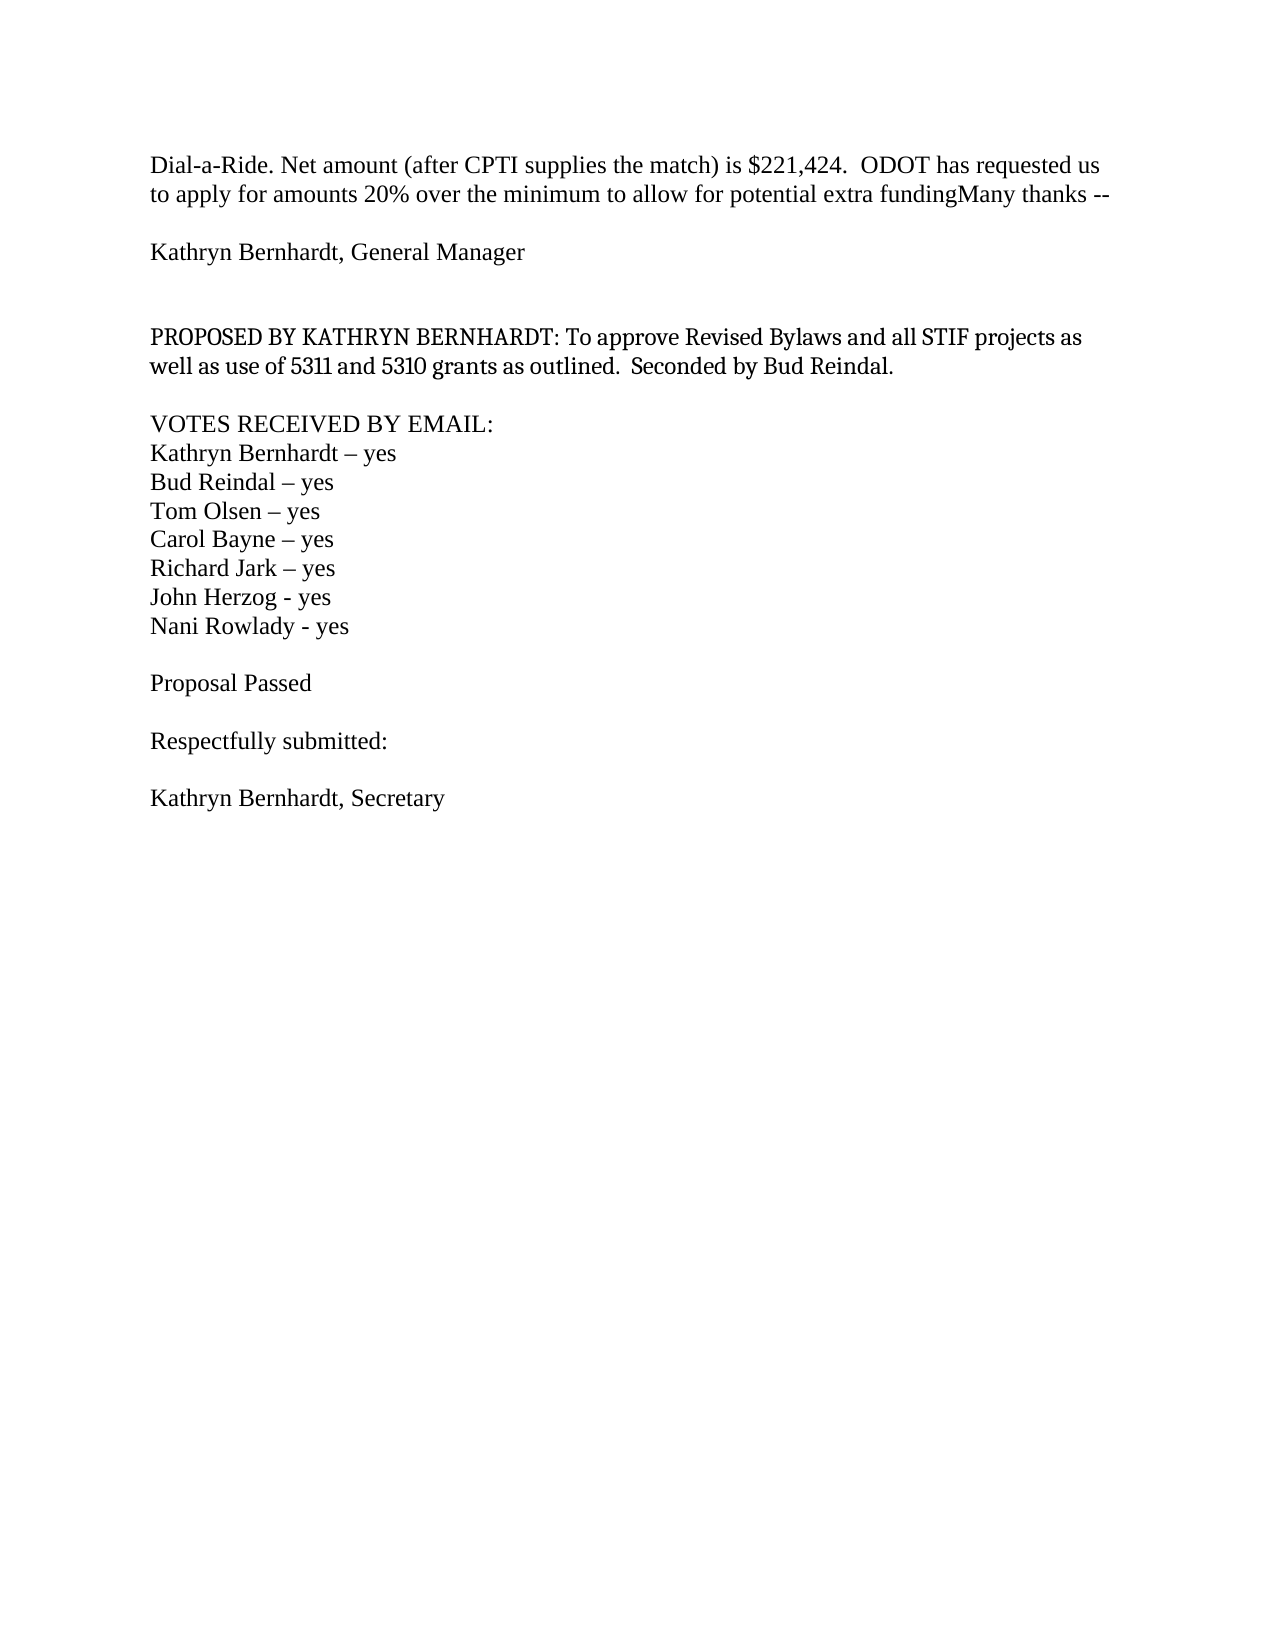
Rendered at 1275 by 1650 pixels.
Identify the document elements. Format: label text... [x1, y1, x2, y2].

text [150, 150, 1125, 207]
text Bud Reindal – yes [150, 467, 1125, 496]
text Nani Rowlady - yes [150, 611, 1125, 639]
text Respectfully submitted: [150, 726, 1125, 754]
text Richard Jark – yes [150, 553, 1125, 582]
text Carol Bayne – yes [150, 524, 1125, 553]
text PROPOSED BY KATHRYN BERNHARDT: To approve Revised Bylaws and all STIF projects as well as use of 5311 and 5310 grants as outlined. Seconded by Bud Reindal. [150, 323, 1125, 381]
text Kathryn Bernhardt, Secretary [150, 783, 1125, 812]
text Kathryn Bernhardt, General Manager [150, 237, 1125, 265]
text Proposal Passed [150, 668, 1125, 697]
text John Herzog - yes [150, 582, 1125, 611]
text Kathryn Bernhardt – yes [150, 438, 1125, 467]
text Tom Olsen – yes [150, 496, 1125, 524]
text VOTES RECEIVED BY EMAIL: [150, 409, 1125, 438]
